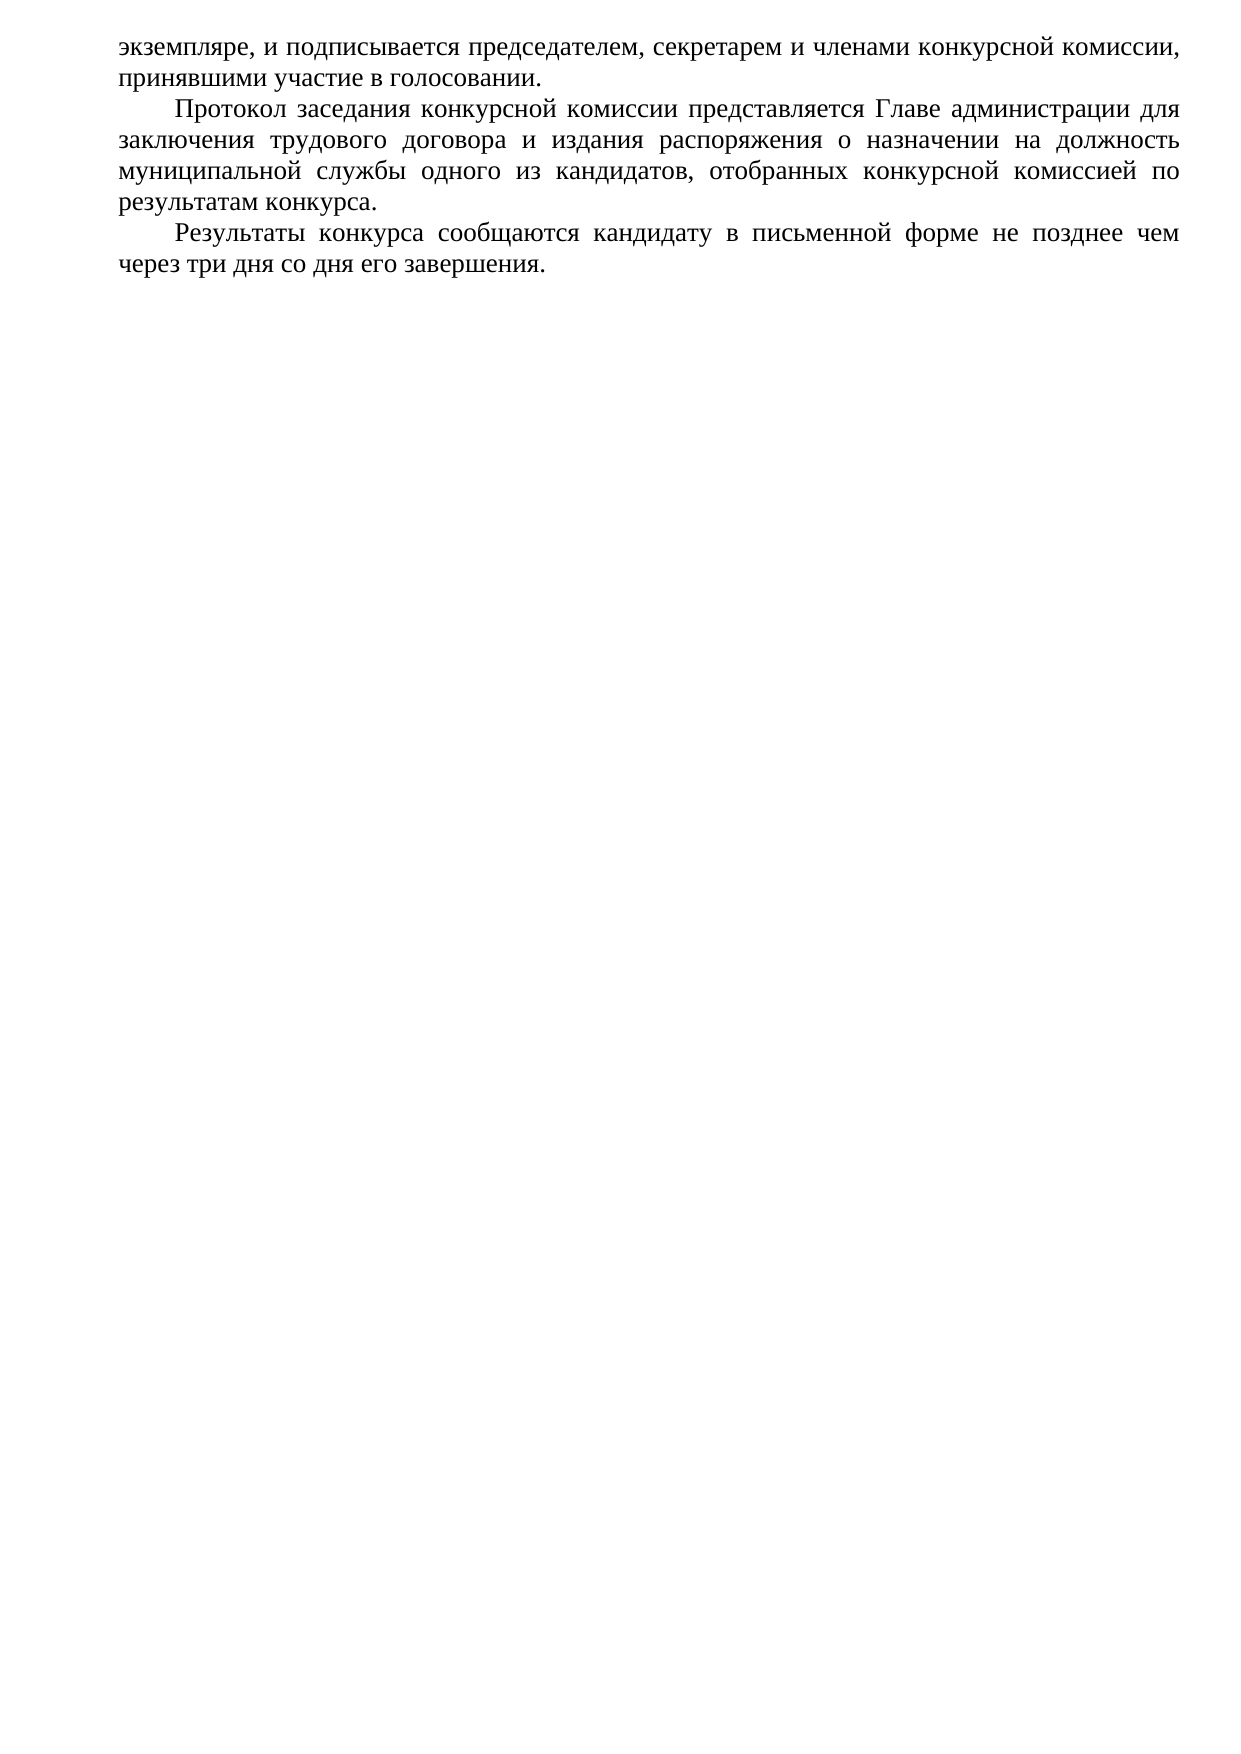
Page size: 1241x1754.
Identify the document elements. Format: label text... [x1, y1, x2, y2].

text Протокол заседания конкурсной комиссии представляется Главе администрации для заключения трудового договора и издания распоряжения о назначении на должность муниципальной службы одного из кандидатов, отобранных конкурсной комиссией по результатам конкурса. [118, 92, 1181, 216]
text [118, 29, 1181, 92]
text Результаты конкурса сообщаются кандидату в письменной форме не позднее чем через три дня со дня его завершения. [118, 216, 1181, 279]
